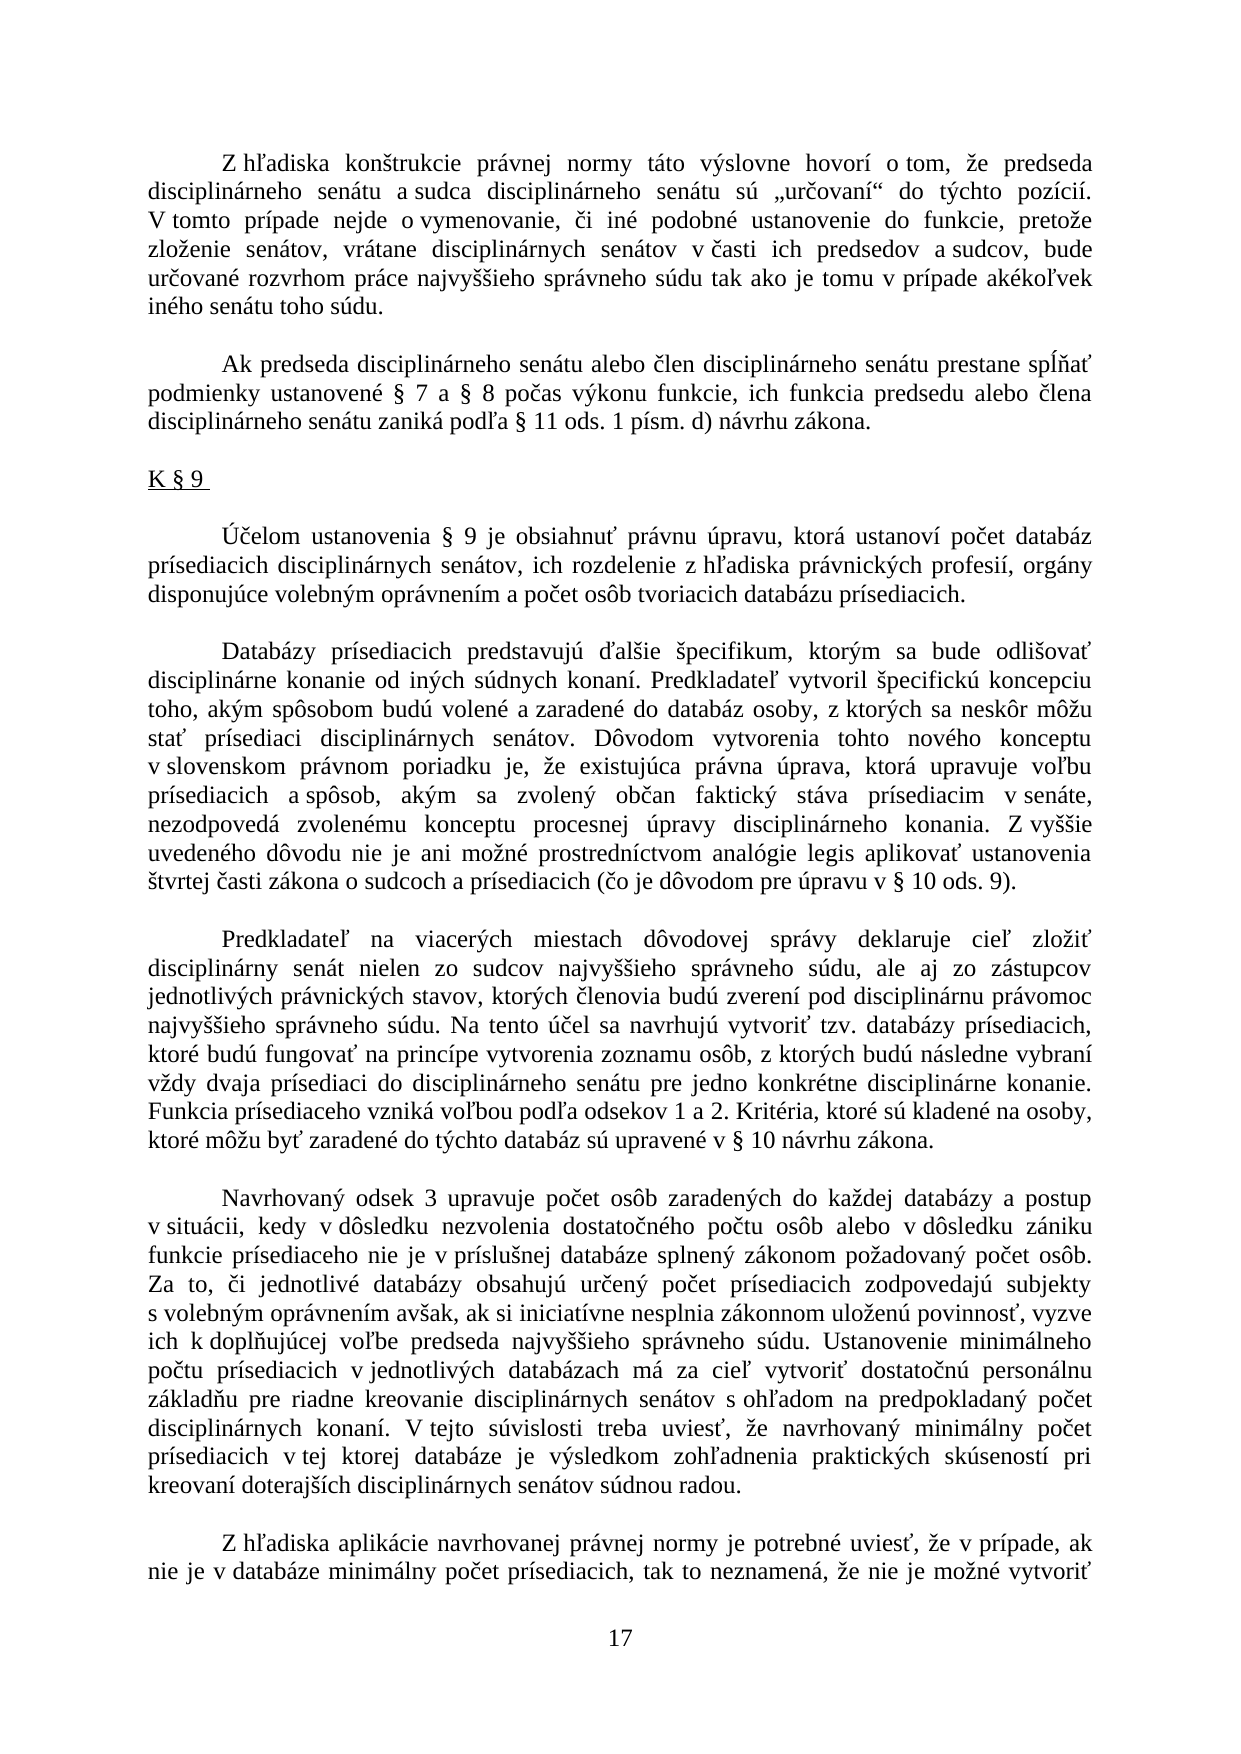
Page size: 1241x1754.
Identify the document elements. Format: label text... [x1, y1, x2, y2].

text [148, 1528, 1092, 1585]
text Navrhovaný odsek 3 upravuje počet osôb zaradených do každej databázy a postup v situácii, kedy v dôsledku nezvolenia dostatočného počtu osôb alebo v dôsledku zániku funkcie prísediaceho nie je v príslušnej databáze splnený zákonom požadovaný počet osôb. Za to, či jednotlivé databázy obsahujú určený počet prísediacich zodpovedajú subjekty s volebným oprávnením avšak, ak si iniciatívne nesplnia zákonnom uloženú povinnosť, vyzve ich k doplňujúcej voľbe predseda najvyššieho správneho súdu. Ustanovenie minimálneho počtu prísediacich v jednotlivých databázach má za cieľ vytvoriť dostatočnú personálnu základňu pre riadne kreovanie disciplinárnych senátov s ohľadom na predpokladaný počet disciplinárnych konaní. V tejto súvislosti treba uviesť, že navrhovaný minimálny počet prísediacich v tej ktorej databáze je výsledkom zohľadnenia praktických skúseností pri kreovaní doterajších disciplinárnych senátov súdnou radou. [148, 1183, 1092, 1499]
text Databázy prísediacich predstavujú ďalšie špecifikum, ktorým sa bude odlišovať disciplinárne konanie od iných súdnych konaní. Predkladateľ vytvoril špecifickú koncepciu toho, akým spôsobom budú volené a zaradené do databáz osoby, z ktorých sa neskôr môžu stať prísediaci disciplinárnych senátov. Dôvodom vytvorenia tohto nového konceptu v slovenskom právnom poriadku je, že existujúca právna úprava, ktorá upravuje voľbu prísediacich a spôsob, akým sa zvolený občan faktický stáva prísediacim v senáte, nezodpovedá zvolenému konceptu procesnej úpravy disciplinárneho konania. Z vyššie uvedeného dôvodu nie je ani možné prostredníctvom analógie legis aplikovať ustanovenia štvrtej časti zákona o sudcoch a prísediacich (čo je dôvodom pre úpravu v § 10 ods. 9). [148, 636, 1092, 895]
text Účelom ustanovenia § 9 je obsiahnuť právnu úpravu, ktorá ustanoví počet databáz prísediacich disciplinárnych senátov, ich rozdelenie z hľadiska právnických profesií, orgány disponujúce volebným oprávnením a počet osôb tvoriacich databázu prísediacich. [148, 521, 1092, 608]
text Predkladateľ na viacerých miestach dôvodovej správy deklaruje cieľ zložiť disciplinárny senát nielen zo sudcov najvyššieho správneho súdu, ale aj zo zástupcov jednotlivých právnických stavov, ktorých členovia budú zverení pod disciplinárnu právomoc najvyššieho správneho súdu. Na tento účel sa navrhujú vytvoriť tzv. databázy prísediacich, ktoré budú fungovať na princípe vytvorenia zoznamu osôb, z ktorých budú následne vybraní vždy dvaja prísediaci do disciplinárneho senátu pre jedno konkrétne disciplinárne konanie. Funkcia prísediaceho vzniká voľbou podľa odsekov 1 a 2. Kritéria, ktoré sú kladené na osoby, ktoré môžu byť zaradené do týchto databáz sú upravené v § 10 návrhu zákona. [148, 924, 1092, 1154]
text Ak predseda disciplinárneho senátu alebo člen disciplinárneho senátu prestane spĺňať podmienky ustanovené § 7 a § 8 počas výkonu funkcie, ich funkcia predsedu alebo člena disciplinárneho senátu zaniká podľa § 11 ods. 1 písm. d) návrhu zákona. [148, 349, 1092, 435]
text Z hľadiska konštrukcie právnej normy táto výslovne hovorí o tom, že predseda disciplinárneho senátu a sudca disciplinárneho senátu sú „určovaní“ do týchto pozícií. V tomto prípade nejde o vymenovanie, či iné podobné ustanovenie do funkcie, pretože zloženie senátov, vrátane disciplinárnych senátov v časti ich predsedov a sudcov, bude určované rozvrhom práce najvyššieho správneho súdu tak ako je tomu v prípade akékoľvek iného senátu toho súdu. [148, 148, 1092, 320]
text K § 9 [148, 464, 1092, 493]
